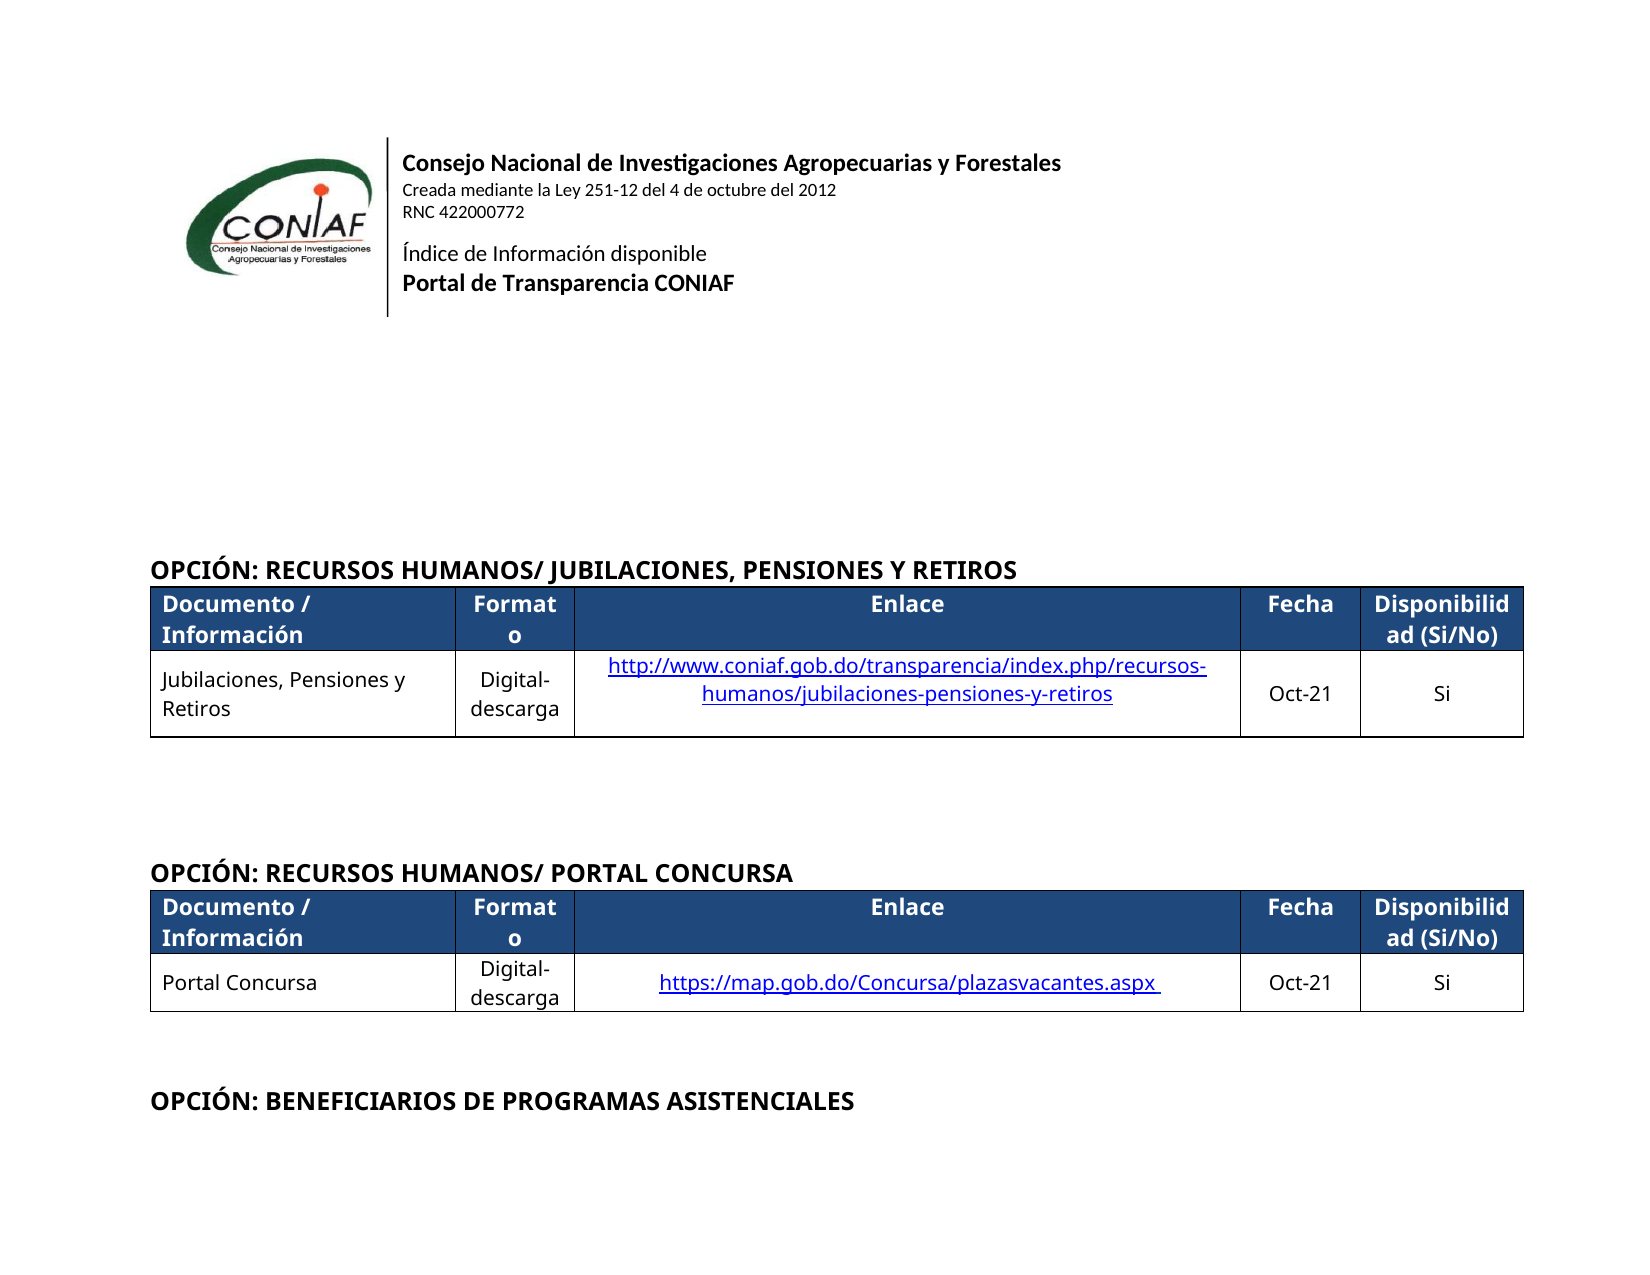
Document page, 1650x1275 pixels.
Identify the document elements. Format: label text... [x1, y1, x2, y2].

text OPCIÓN: RECURSOS HUMANOS/ PORTAL CONCURSA [150, 856, 1500, 889]
table_header Fecha [1241, 891, 1360, 953]
table_cell Si [1361, 954, 1523, 1011]
table_header Formato [456, 891, 574, 953]
picture [181, 153, 375, 275]
table_cell Oct-21 [1241, 954, 1360, 1011]
table_cell https://map.gob.do/Concursa/plazasvacantes.aspx [575, 954, 1240, 1011]
table_header Formato [456, 588, 574, 650]
table_cell Jubilaciones, Pensiones y Retiros [151, 651, 455, 736]
table_cell Digital-descarga [456, 954, 574, 1011]
table_header Enlace [575, 588, 1240, 650]
table_cell Portal Concursa [151, 954, 455, 1011]
table_header Documento / Información [151, 588, 455, 650]
table_header Documento / Información [151, 891, 455, 953]
table_cell Digital-descarga [456, 651, 574, 736]
table_cell Oct-21 [1241, 651, 1360, 736]
table_header Disponibilidad (Si/No) [1361, 891, 1523, 953]
table_cell Si [1361, 651, 1523, 736]
table_header Enlace [575, 891, 1240, 953]
table_cell http://www.coniaf.gob.do/transparencia/index.php/recursos-humanos/jubilaciones-pensiones-y-retiros [575, 651, 1240, 736]
table_header Fecha [1241, 588, 1360, 650]
text OPCIÓN: RECURSOS HUMANOS/ JUBILACIONES, PENSIONES Y RETIROS [150, 552, 1500, 586]
table_header Disponibilidad (Si/No) [1361, 588, 1523, 650]
text OPCIÓN: BENEFICIARIOS DE PROGRAMAS ASISTENCIALES [150, 1083, 1500, 1117]
